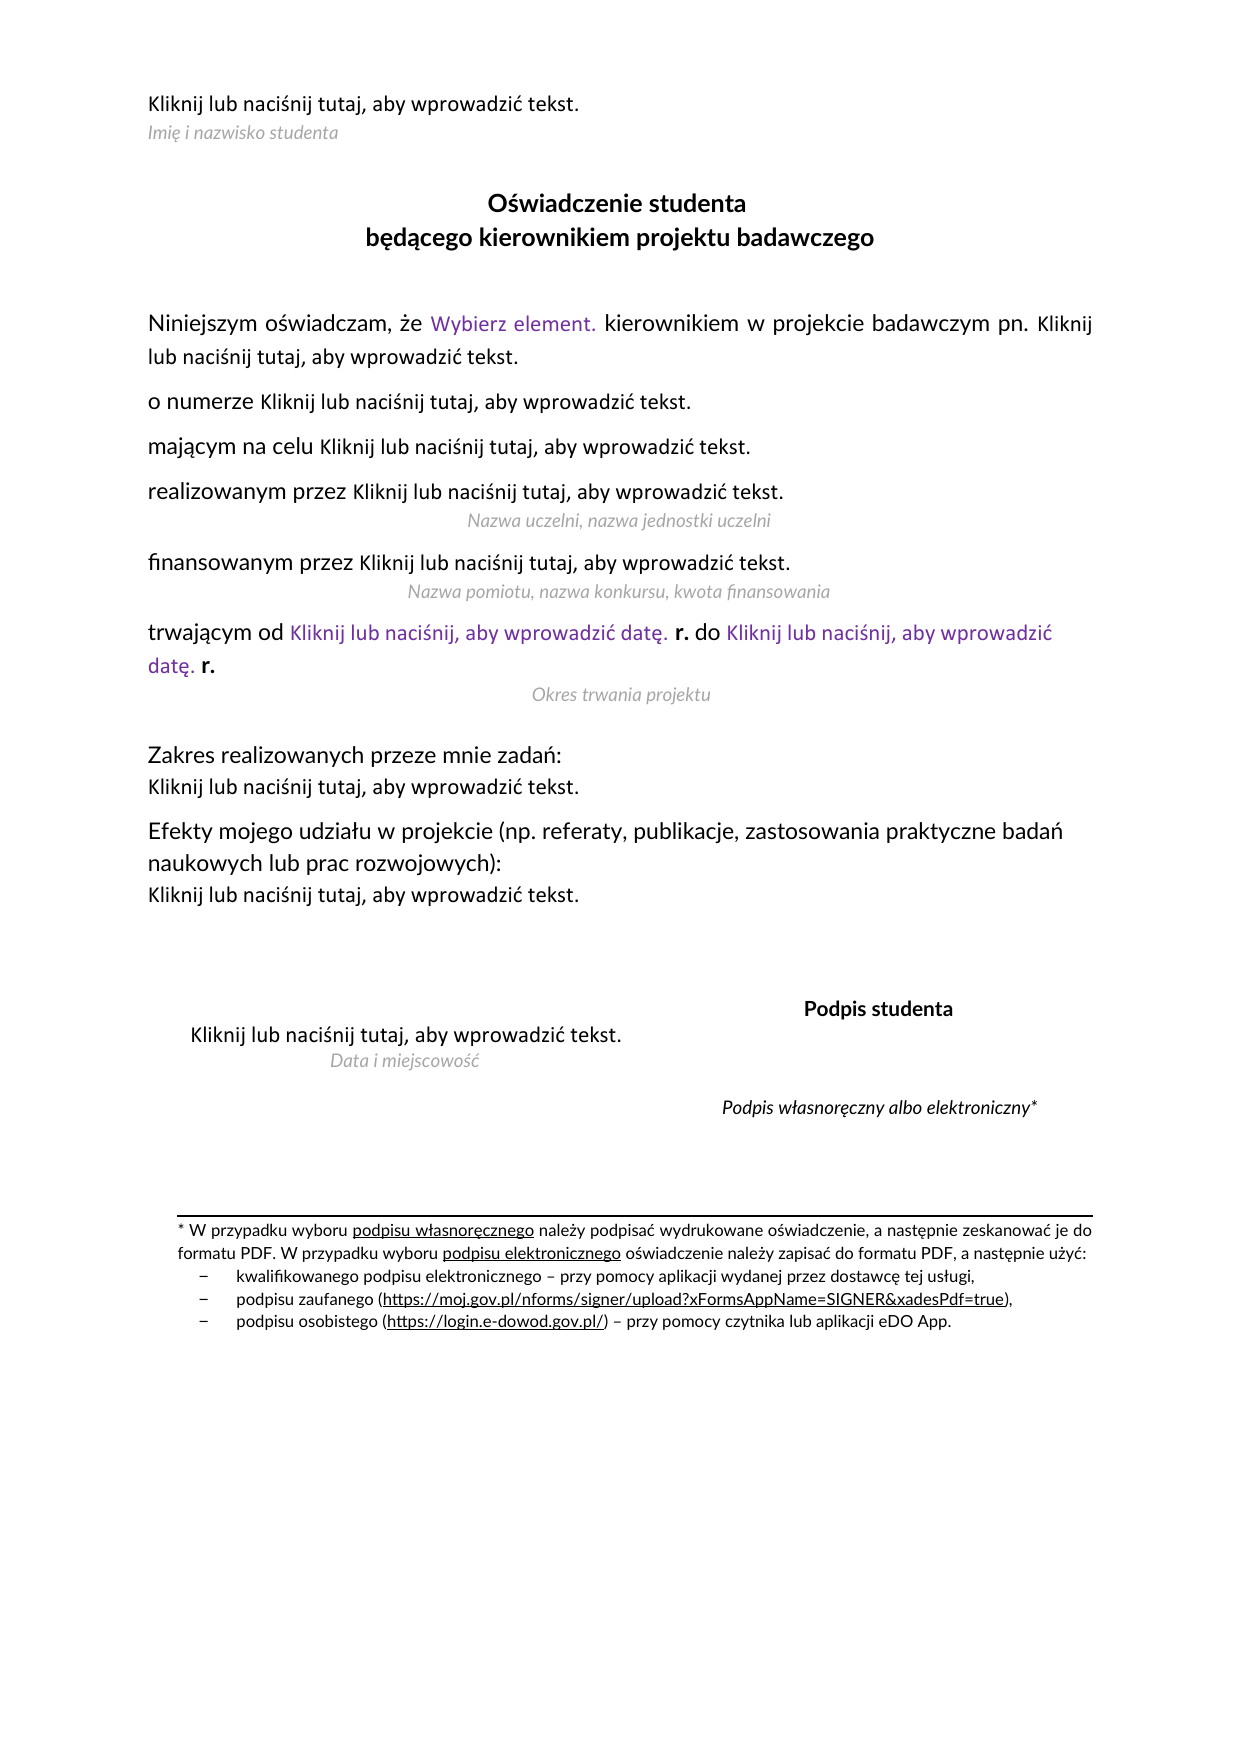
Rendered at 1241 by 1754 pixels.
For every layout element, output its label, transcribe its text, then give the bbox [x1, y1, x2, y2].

text realizowanym przez [148, 476, 1093, 505]
text mającym na celu [148, 431, 1093, 460]
text o numerze [148, 386, 1093, 415]
text finansowanym przez [148, 547, 1093, 576]
text Oświadczenie studenta będącego kierownikiem projektu badawczego [148, 188, 1093, 284]
text trwającym od r. do r. [148, 618, 1093, 679]
list podpisu osobistego (https://login.e-dowod.gov.pl/) – przy pomocy czytnika lub aplikacji eDO App. [199, 1311, 1093, 1331]
text Imię i nazwisko studenta [148, 121, 679, 143]
table_header Data i miejscowość [148, 946, 635, 1193]
text Zakres realizowanych przeze mnie zadań: [148, 741, 1093, 768]
text Efekty mojego udziału w projekcie (np. referaty, publikacje, zastosowania praktyczne badań naukowych lub prac rozwojowych): [148, 817, 1093, 876]
text Niniejszym oświadczam, że kierownikiem w projekcie badawczym pn. [148, 309, 1093, 370]
text Nazwa uczelni, nazwa jednostki uczelni [148, 509, 1093, 531]
list podpisu zaufanego (https://moj.gov.pl/nforms/signer/upload?xFormsAppName=SIGNER&xadesPdf=true), [199, 1288, 1093, 1308]
text Nazwa pomiotu, nazwa konkursu, kwota finansowania [148, 580, 1093, 602]
text * W przypadku wyboru podpisu własnoręcznego należy podpisać wydrukowane oświadczenie, a następnie zeskanować je do formatu PDF. W przypadku wyboru podpisu elektronicznego oświadczenie należy zapisać do formatu PDF, a następnie użyć: [177, 1220, 1093, 1263]
table_header Podpis studenta Podpis własnoręczny albo elektroniczny* [635, 946, 1092, 1193]
text Okres trwania projektu [148, 683, 1093, 706]
list kwalifikowanego podpisu elektronicznego – przy pomocy aplikacji wydanej przez dostawcę tej usługi, [199, 1266, 1093, 1286]
